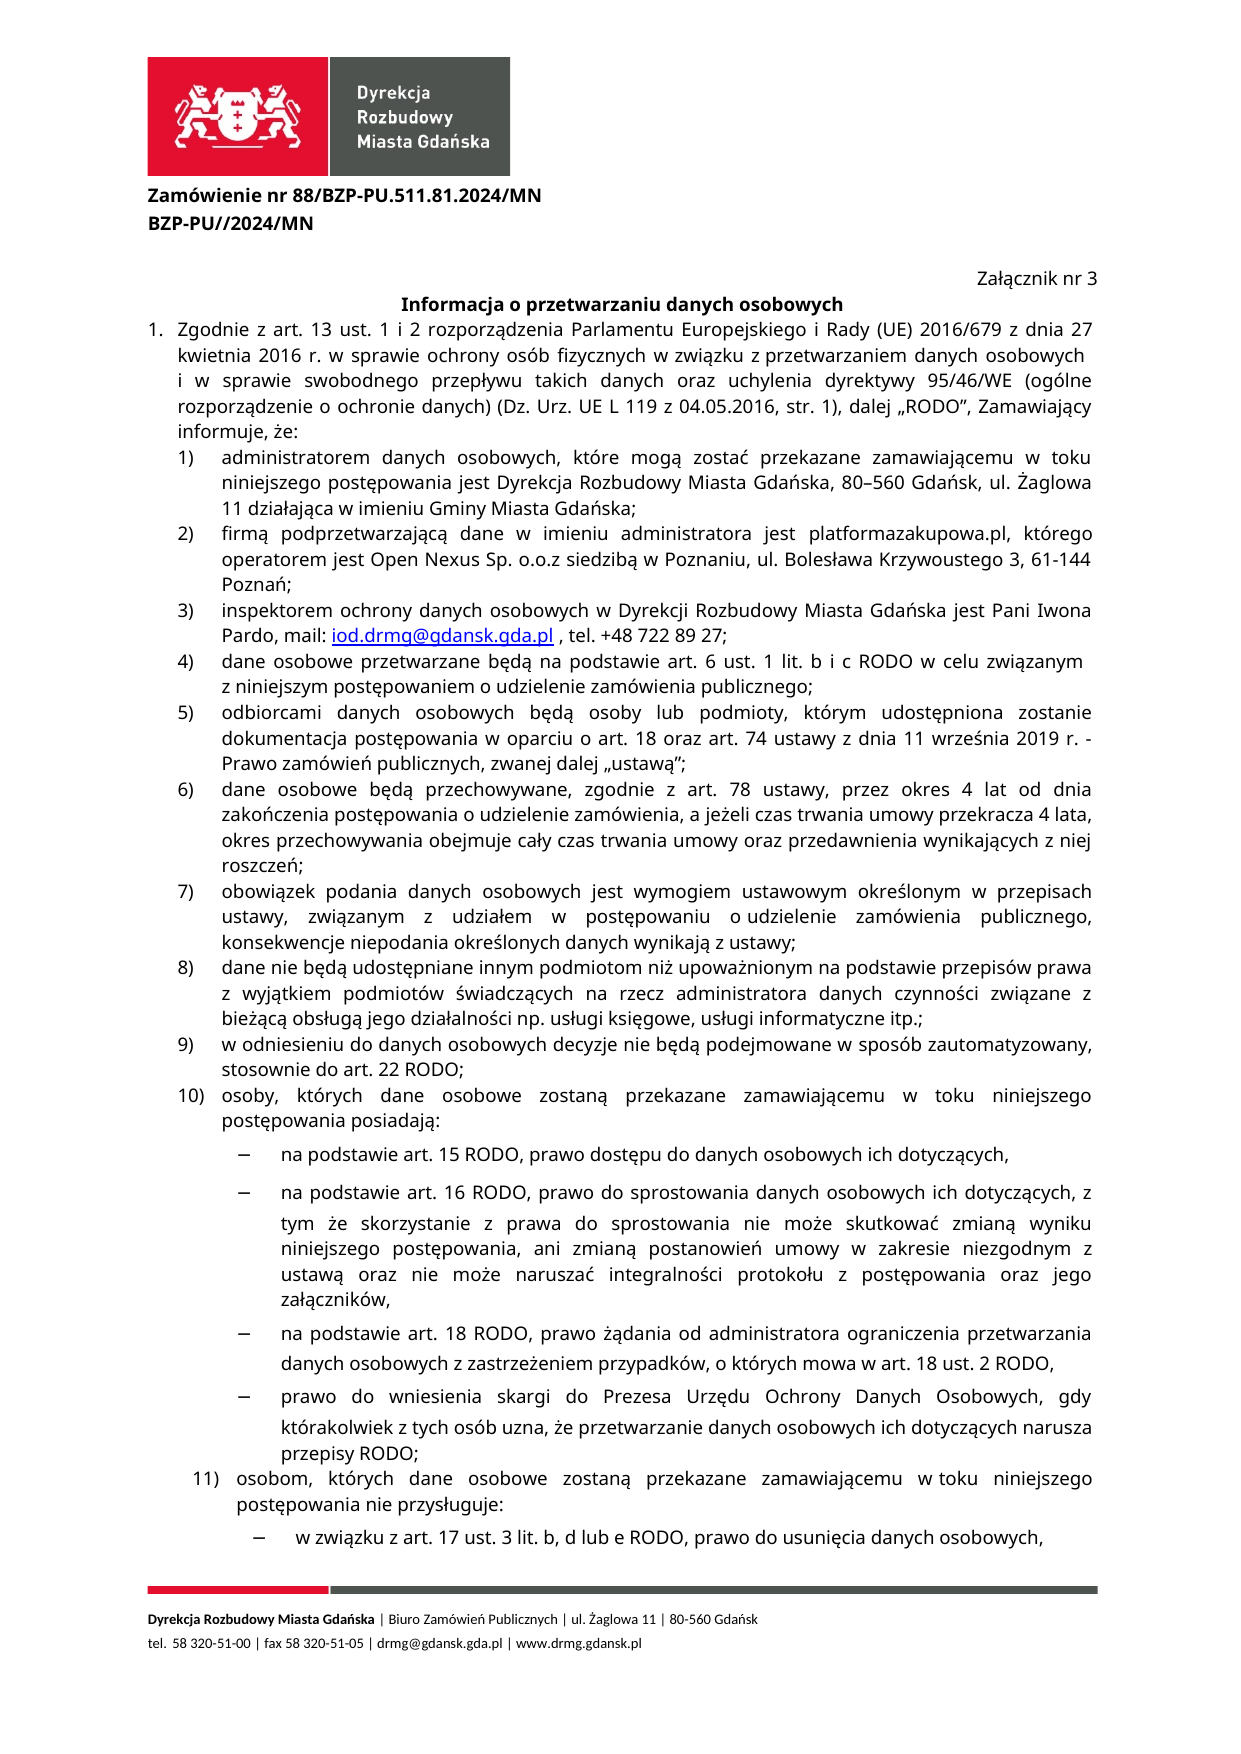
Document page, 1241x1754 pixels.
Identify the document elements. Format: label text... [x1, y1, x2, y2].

list dane osobowe będą przechowywane, zgodnie z art. 78 ustawy, przez okres 4 lat od dnia zakończenia postępowania o udzielenie zamówienia, a jeżeli czas trwania umowy przekracza 4 lata, okres przechowywania obejmuje cały czas trwania umowy oraz przedawnienia wynikających z niej roszczeń; [177, 776, 1093, 878]
list administratorem danych osobowych, które mogą zostać przekazane zamawiającemu w toku niniejszego postępowania jest Dyrekcja Rozbudowy Miasta Gdańska, 80–560 Gdańsk, ul. Żaglowa 11 działająca w imieniu Gminy Miasta Gdańska; [177, 444, 1093, 521]
list inspektorem ochrony danych osobowych w Dyrekcji Rozbudowy Miasta Gdańska jest Pani Iwona Pardo, mail: iod.drmg@gdansk.gda.pl , tel. +48 722 89 27; [177, 597, 1093, 648]
list prawo do wniesienia skargi do Prezesa Urzędu Ochrony Danych Osobowych, gdy którakolwiek z tych osób uzna, że przetwarzanie danych osobowych ich dotyczących narusza przepisy RODO; [236, 1376, 1093, 1466]
list w związku z art. 17 ust. 3 lit. b, d lub e RODO, prawo do usunięcia danych osobowych, [251, 1517, 1093, 1555]
list obowiązek podania danych osobowych jest wymogiem ustawowym określonym w przepisach ustawy, związanym z udziałem w postępowaniu o udzielenie zamówienia publicznego, konsekwencje niepodania określonych danych wynikają z ustawy; [177, 878, 1093, 954]
list na podstawie art. 18 RODO, prawo żądania od administratora ograniczenia przetwarzania danych osobowych z zastrzeżeniem przypadków, o których mowa w art. 18 ust. 2 RODO, [236, 1312, 1093, 1376]
list osobom, których dane osobowe zostaną przekazane zamawiającemu w toku niniejszego postępowania nie przysługuje: [192, 1466, 1093, 1517]
picture [147, 57, 511, 176]
text Informacja o przetwarzaniu danych osobowych [148, 291, 1097, 317]
text Załącznik nr 3 [148, 266, 1097, 291]
list odbiorcami danych osobowych będą osoby lub podmioty, którym udostępniona zostanie dokumentacja postępowania w oparciu o art. 18 oraz art. 74 ustawy z dnia 11 września 2019 r. - Prawo zamówień publicznych, zwanej dalej „ustawą”; [177, 699, 1093, 776]
list osoby, których dane osobowe zostaną przekazane zamawiającemu w toku niniejszego postępowania posiadają: [177, 1082, 1093, 1133]
list na podstawie art. 16 RODO, prawo do sprostowania danych osobowych ich dotyczących, z tym że skorzystanie z prawa do sprostowania nie może skutkować zmianą wyniku niniejszego postępowania, ani zmianą postanowień umowy w zakresie niezgodnym z ustawą oraz nie może naruszać integralności protokołu z postępowania oraz jego załączników, [236, 1172, 1093, 1312]
list dane nie będą udostępniane innym podmiotom niż upoważnionym na podstawie przepisów prawa z wyjątkiem podmiotów świadczących na rzecz administratora danych czynności związane z bieżącą obsługą jego działalności np. usługi księgowe, usługi informatyczne itp.; [177, 954, 1093, 1031]
list Zgodnie z art. 13 ust. 1 i 2 rozporządzenia Parlamentu Europejskiego i Rady (UE) 2016/679 z dnia 27 kwietnia 2016 r. w sprawie ochrony osób fizycznych w związku z przetwarzaniem danych osobowych i w sprawie swobodnego przepływu takich danych oraz uchylenia dyrektywy 95/46/WE (ogólne rozporządzenie o ochronie danych) (Dz. Urz. UE L 119 z 04.05.2016, str. 1), dalej „RODO”, Zamawiający informuje, że: [148, 317, 1093, 444]
picture [147, 1586, 1098, 1594]
list dane osobowe przetwarzane będą na podstawie art. 6 ust. 1 lit. b i c RODO w celu związanym z niniejszym postępowaniem o udzielenie zamówienia publicznego; [177, 648, 1093, 699]
list firmą podprzetwarzającą dane w imieniu administratora jest platformazakupowa.pl, którego operatorem jest Open Nexus Sp. o.o.z siedzibą w Poznaniu, ul. Bolesława Krzywoustego 3, 61-144 Poznań; [177, 521, 1093, 597]
list na podstawie art. 15 RODO, prawo dostępu do danych osobowych ich dotyczących, [236, 1133, 1093, 1172]
list w odniesieniu do danych osobowych decyzje nie będą podejmowane w sposób zautomatyzowany, stosownie do art. 22 RODO; [177, 1031, 1093, 1082]
